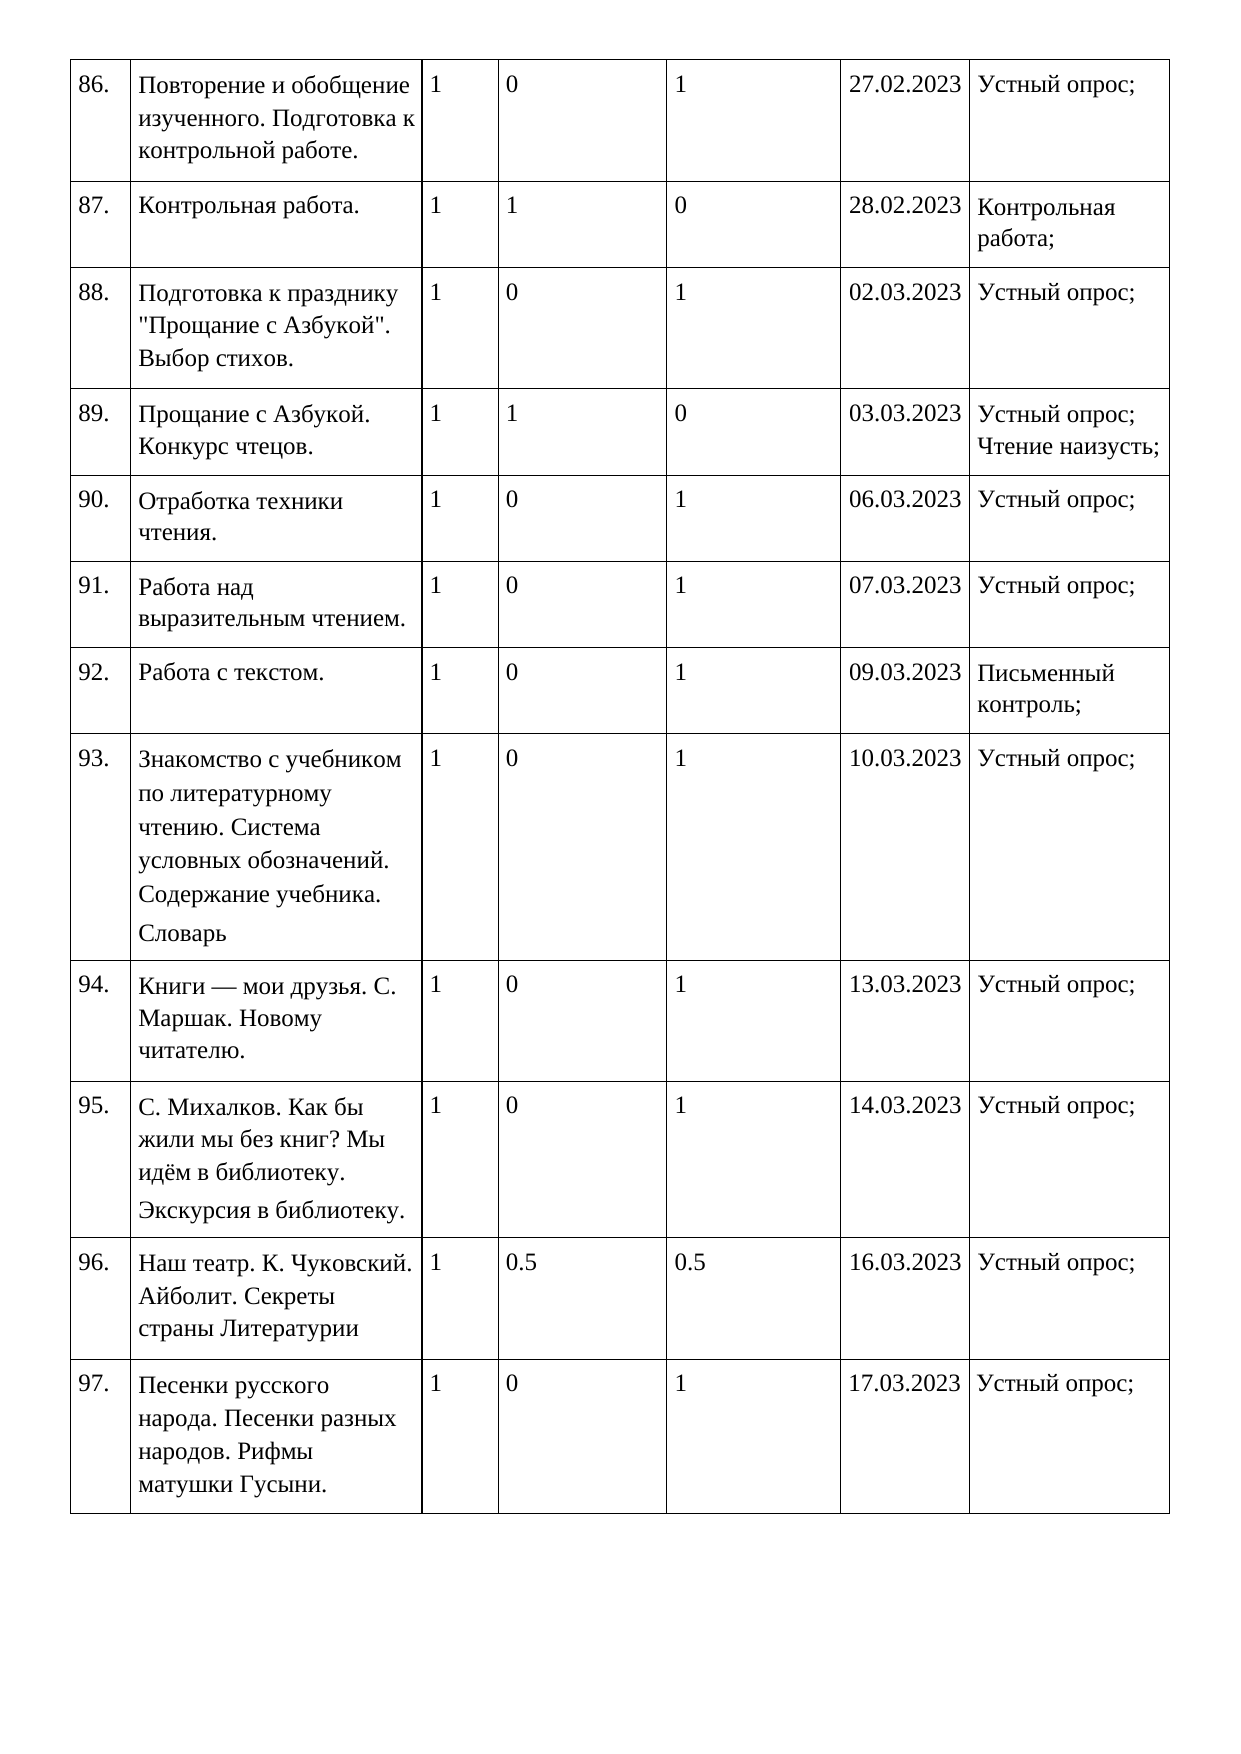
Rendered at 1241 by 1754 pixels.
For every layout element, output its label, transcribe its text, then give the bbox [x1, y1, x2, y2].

table_cell 1 [423, 961, 498, 1081]
table_cell 0 [499, 268, 666, 388]
table_cell Отработка техники чтения. [131, 476, 421, 561]
table_cell 0 [499, 961, 666, 1081]
table_cell 1 [423, 1082, 498, 1237]
table_cell 1 [667, 476, 840, 561]
table_cell 1 [667, 961, 840, 1081]
table_header 1 [667, 60, 840, 181]
table_cell 93. [71, 734, 130, 959]
table_cell Контрольная работа. [131, 182, 421, 267]
table_cell Работа с текстом. [131, 648, 421, 733]
table_cell 0 [667, 389, 840, 474]
table_cell Устный опрос; [970, 1360, 1169, 1513]
table_cell 1 [423, 268, 498, 388]
table_cell 1 [423, 734, 498, 959]
table_cell 1 [423, 389, 498, 474]
table_cell 1 [667, 1082, 840, 1237]
table_cell Устный опрос; [970, 961, 1169, 1081]
table_cell 1 [667, 734, 840, 959]
table_cell 0.5 [667, 1238, 840, 1358]
table_cell 1 [499, 389, 666, 474]
table_cell 16.03.2023 [841, 1238, 969, 1358]
table_cell Наш театр. К. Чуковский. Айболит. Секреты страны Литературии [131, 1238, 421, 1358]
table_cell 0 [499, 734, 666, 959]
table_header 86. [71, 60, 130, 181]
table_cell 1 [423, 1238, 498, 1358]
table_cell 0 [499, 648, 666, 733]
table_cell 06.03.2023 [841, 476, 969, 561]
table_cell 1 [499, 182, 666, 267]
table_cell 91. [71, 562, 130, 647]
table_cell 1 [423, 1360, 498, 1513]
table_cell 0.5 [499, 1238, 666, 1358]
table_cell Песенки русского народа. Песенки разных народов. Рифмы матушки Гусыни. [131, 1360, 421, 1513]
table_cell Устный опрос; [970, 1082, 1169, 1237]
table_cell 1 [423, 562, 498, 647]
table_cell 0 [499, 1082, 666, 1237]
table_cell 96. [71, 1238, 130, 1358]
table_cell 94. [71, 961, 130, 1081]
table_cell 0 [499, 562, 666, 647]
table_cell Письменный контроль; [970, 648, 1169, 733]
table_header 27.02.2023 [841, 60, 969, 181]
table_cell 09.03.2023 [841, 648, 969, 733]
table_cell 02.03.2023 [841, 268, 969, 388]
table_cell 0 [499, 476, 666, 561]
table_cell 97. [71, 1360, 130, 1513]
table_cell Прощание с Азбукой. Конкурс чтецов. [131, 389, 421, 474]
table_cell Знакомство с учебником по литературному чтению. Система условных обозначений. Содержание учебника. Словарь [131, 734, 421, 959]
table_cell Устный опрос; Чтение наизусть; [970, 389, 1169, 474]
table_header 1 [423, 60, 498, 181]
table_header Устный опрос; [970, 60, 1169, 181]
table_cell 1 [423, 648, 498, 733]
table_cell 1 [667, 562, 840, 647]
table_cell 17.03.2023 [841, 1360, 969, 1513]
table_cell 28.02.2023 [841, 182, 969, 267]
table_cell 13.03.2023 [841, 961, 969, 1081]
table_cell 90. [71, 476, 130, 561]
table_cell Подготовка к празднику "Прощание с Азбукой". Выбор стихов. [131, 268, 421, 388]
table_cell Контрольная работа; [970, 182, 1169, 267]
table_cell 03.03.2023 [841, 389, 969, 474]
table_cell Работа над выразительным чтением. [131, 562, 421, 647]
table_cell 92. [71, 648, 130, 733]
table_cell Книги — мои друзья. С. Маршак. Новому читателю. [131, 961, 421, 1081]
table_cell 0 [499, 1360, 666, 1513]
table_cell 1 [667, 1360, 840, 1513]
table_header Повторение и обобщение изученного. Подготовка к контрольной работе. [131, 60, 421, 181]
table_cell 14.03.2023 [841, 1082, 969, 1237]
table_cell 07.03.2023 [841, 562, 969, 647]
table_cell Устный опрос; [970, 476, 1169, 561]
table_cell 10.03.2023 [841, 734, 969, 959]
table_cell 87. [71, 182, 130, 267]
table_cell 0 [667, 182, 840, 267]
table_cell Устный опрос; [970, 1238, 1169, 1358]
table_cell 1 [667, 268, 840, 388]
table_header 0 [499, 60, 666, 181]
table_cell 1 [423, 182, 498, 267]
table_cell 89. [71, 389, 130, 474]
table_cell 88. [71, 268, 130, 388]
table_cell С. Михалков. Как бы жили мы без книг? Мы идём в библиотеку. Экскурсия в библиотеку. [131, 1082, 421, 1237]
table_cell 1 [423, 476, 498, 561]
table_cell Устный опрос; [970, 562, 1169, 647]
table_cell 1 [667, 648, 840, 733]
table_cell 95. [71, 1082, 130, 1237]
table_cell Устный опрос; [970, 268, 1169, 388]
table_cell Устный опрос; [970, 734, 1169, 959]
